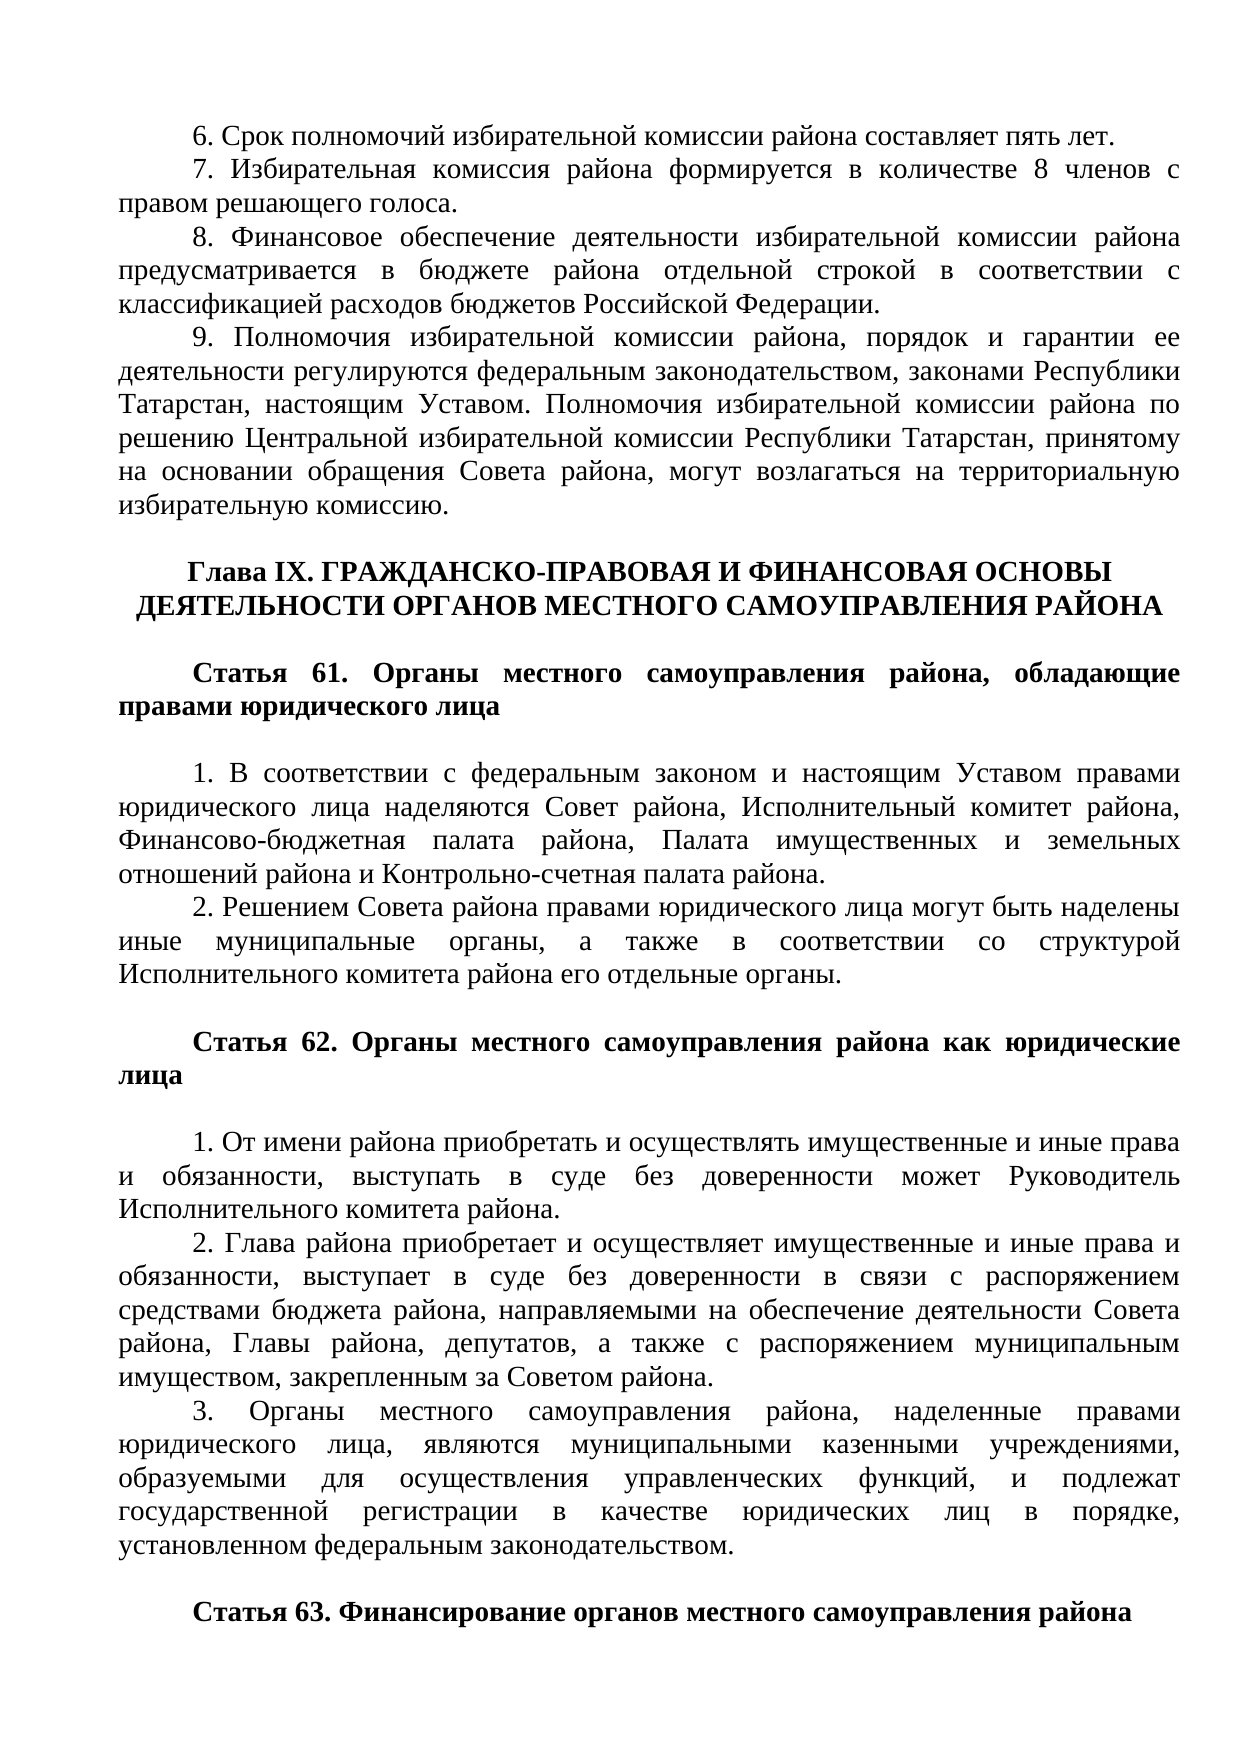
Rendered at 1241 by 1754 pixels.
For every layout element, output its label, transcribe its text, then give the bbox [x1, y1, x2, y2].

text ДЕЯТЕЛЬНОСТИ ОРГАНОВ МЕСТНОГО САМОУПРАВЛЕНИЯ РАЙОНА [118, 588, 1181, 621]
text 9. Полномочия избирательной комиссии района, порядок и гарантии ее деятельности регулируются федеральным законодательством, законами Республики Татарстан, настоящим Уставом. Полномочия избирательной комиссии района по решению Центральной избирательной комиссии Республики Татарстан, принятому на основании обращения Совета района, могут возлагаться на территориальную избирательную комиссию. [118, 319, 1181, 521]
text 3. Органы местного самоуправления района, наделенные правами юридического лица, являются муниципальными казенными учреждениями, образуемыми для осуществления управленческих функций, и подлежат государственной регистрации в качестве юридических лиц в порядке, установленном федеральным законодательством. [118, 1393, 1181, 1560]
text Статья 62. Органы местного самоуправления района как юридические лица [118, 1024, 1181, 1091]
text 1. В соответствии с федеральным законом и настоящим Уставом правами юридического лица наделяются Совет района, Исполнительный комитет района, Финансово-бюджетная палата района, Палата имущественных и земельных отношений района и Контрольно-счетная палата района. [118, 755, 1181, 889]
text Глава IX. ГРАЖДАНСКО-ПРАВОВАЯ И ФИНАНСОВАЯ ОСНОВЫ [118, 554, 1181, 588]
text 2. Решением Совета района правами юридического лица могут быть наделены иные муниципальные органы, а также в соответствии со структурой Исполнительного комитета района его отдельные органы. [118, 889, 1181, 990]
text Статья 63. Финансирование органов местного самоуправления района [118, 1594, 1181, 1627]
text 1. От имени района приобретать и осуществлять имущественные и иные права и обязанности, выступать в суде без доверенности может Руководитель Исполнительного комитета района. [118, 1124, 1181, 1225]
text 6. Срок полномочий избирательной комиссии района составляет пять лет. [118, 118, 1181, 152]
text Статья 61. Органы местного самоуправления района, обладающие правами юридического лица [118, 655, 1181, 722]
text 7. Избирательная комиссия района формируется в количестве 8 членов с правом решающего голоса. [118, 152, 1181, 219]
text 8. Финансовое обеспечение деятельности избирательной комиссии района предусматривается в бюджете района отдельной строкой в соответствии с классификацией расходов бюджетов Российской Федерации. [118, 219, 1181, 319]
text 2. Глава района приобретает и осуществляет имущественные и иные права и обязанности, выступает в суде без доверенности в связи с распоряжением средствами бюджета района, направляемыми на обеспечение деятельности Совета района, Главы района, депутатов, а также с распоряжением муниципальным имуществом, закрепленным за Советом района. [118, 1225, 1181, 1393]
